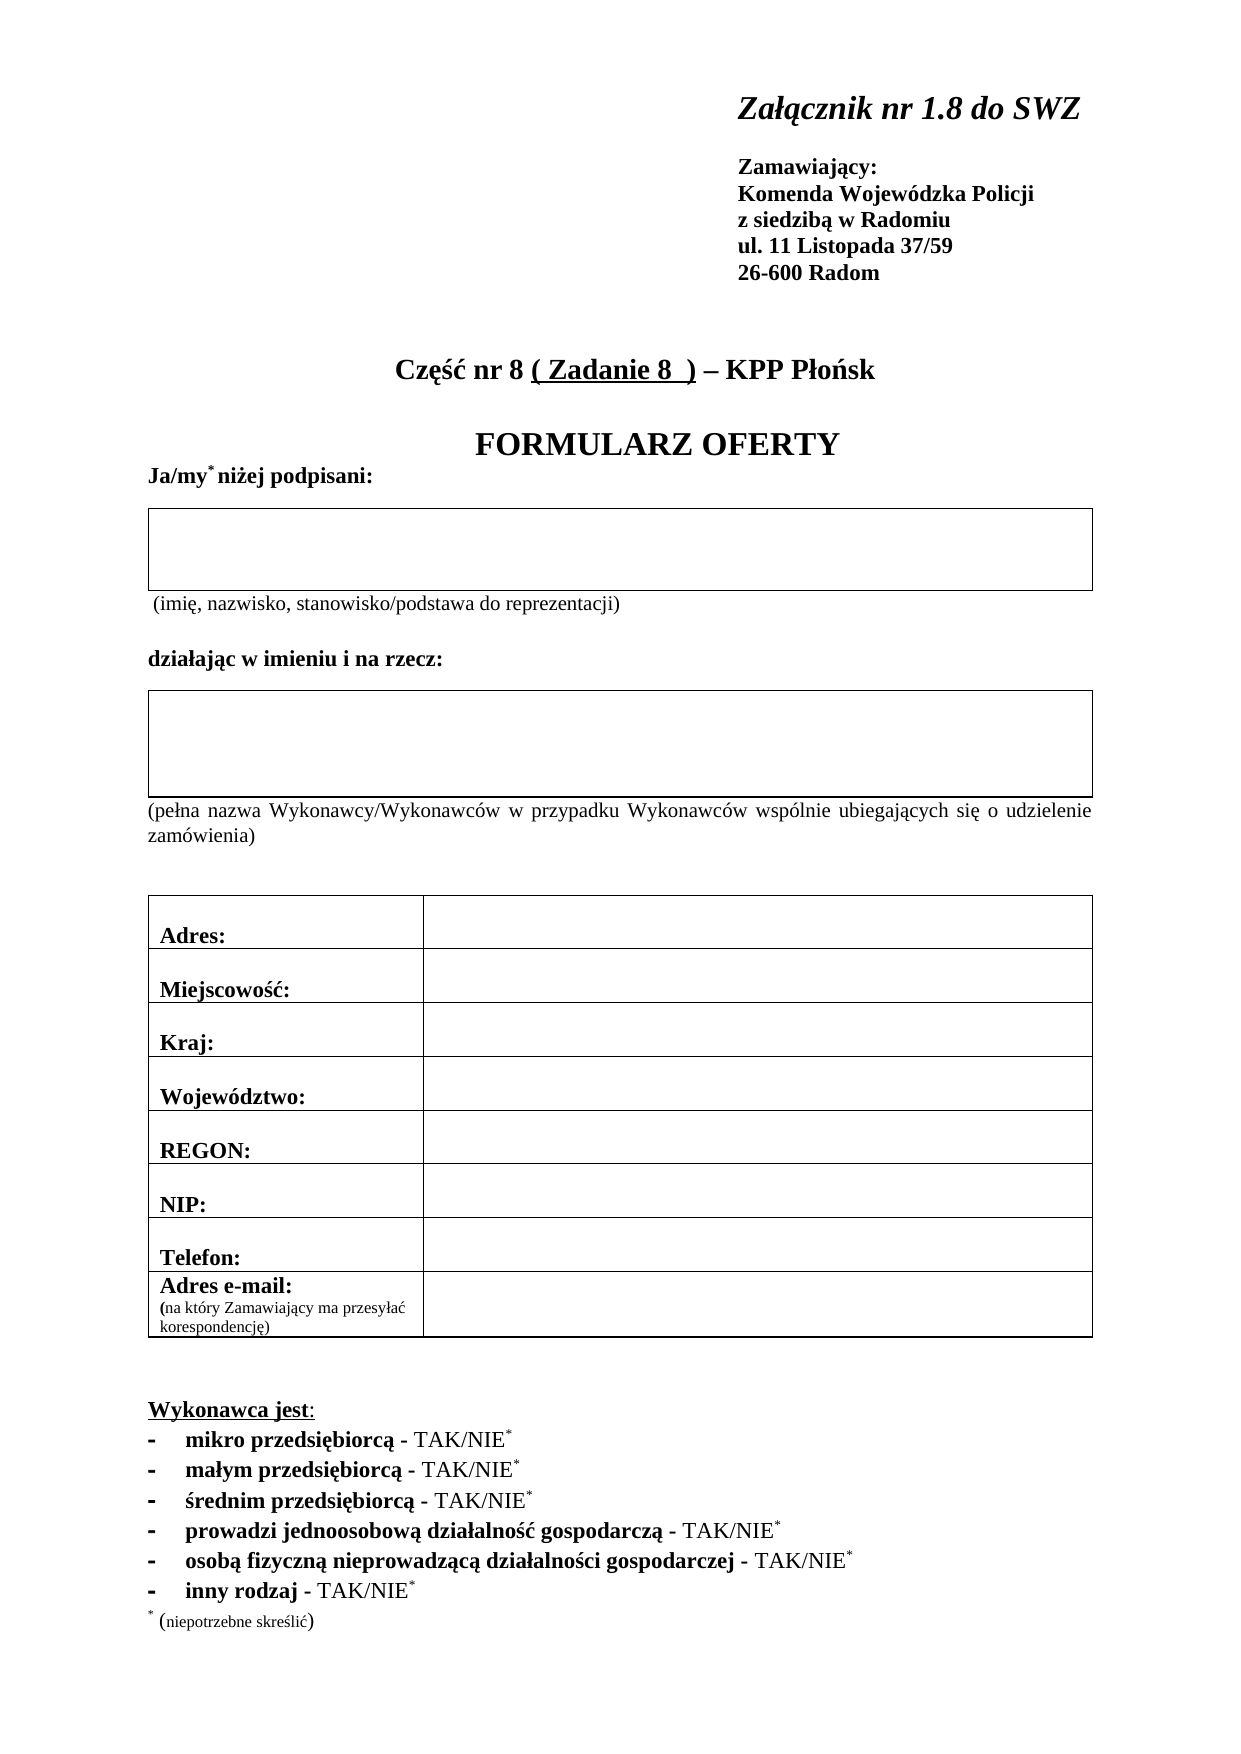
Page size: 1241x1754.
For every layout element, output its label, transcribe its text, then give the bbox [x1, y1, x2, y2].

text Część nr 8 ( Zadanie 8 ) – KPP Płońsk [148, 352, 1122, 386]
table_cell Województwo: [149, 1057, 423, 1109]
table_cell [424, 1164, 1092, 1217]
text Ja/my* niżej podpisani: [148, 462, 1092, 489]
text Wykonawca jest: [148, 1396, 1092, 1422]
table_cell [424, 1272, 1092, 1336]
table_cell Telefon: [149, 1218, 423, 1271]
table_cell [424, 1057, 1092, 1109]
text (imię, nazwisko, stanowisko/podstawa do reprezentacji) [148, 591, 1092, 614]
table_cell NIP: [149, 1164, 423, 1217]
table_cell [424, 1218, 1092, 1271]
list osobą fizyczną nieprowadzącą działalności gospodarczej - TAK/NIE* [148, 1547, 1092, 1573]
table_header [149, 691, 1092, 796]
table_header [149, 509, 1092, 589]
text * (niepotrzebne skreślić) [148, 1608, 1092, 1632]
list średnim przedsiębiorcą - TAK/NIE* [148, 1487, 1092, 1513]
list mikro przedsiębiorcą - TAK/NIE* [148, 1426, 1092, 1453]
list prowadzi jednoosobową działalność gospodarczą - TAK/NIE* [148, 1517, 1092, 1543]
table_cell [424, 1003, 1092, 1056]
table_cell REGON: [149, 1111, 423, 1163]
table_cell Miejscowość: [149, 949, 423, 1002]
table_cell Adres e-mail: (na który Zamawiający ma przesyłać korespondencję) [149, 1272, 423, 1336]
text FORMULARZ OFERTY [223, 424, 1092, 462]
list inny rodzaj - TAK/NIE* [148, 1577, 1092, 1604]
text działając w imieniu i na rzecz: [148, 645, 1092, 671]
text (pełna nazwa Wykonawcy/Wykonawców w przypadku Wykonawców wspólnie ubiegających się o udzielenie zamówienia) [148, 798, 1092, 847]
table_cell Kraj: [149, 1003, 423, 1056]
text Zamawiający: Komenda Wojewódzka Policji z siedzibą w Radomiu ul. 11 Listopada 37/59 26-600 Radom [738, 153, 1092, 285]
list małym przedsiębiorcą - TAK/NIE* [148, 1457, 1092, 1483]
table_header Adres: [149, 896, 423, 948]
text Załącznik nr 1.8 do SWZ [664, 89, 1092, 127]
table_cell [424, 1111, 1092, 1163]
table_header [424, 896, 1092, 948]
table_cell [424, 949, 1092, 1002]
